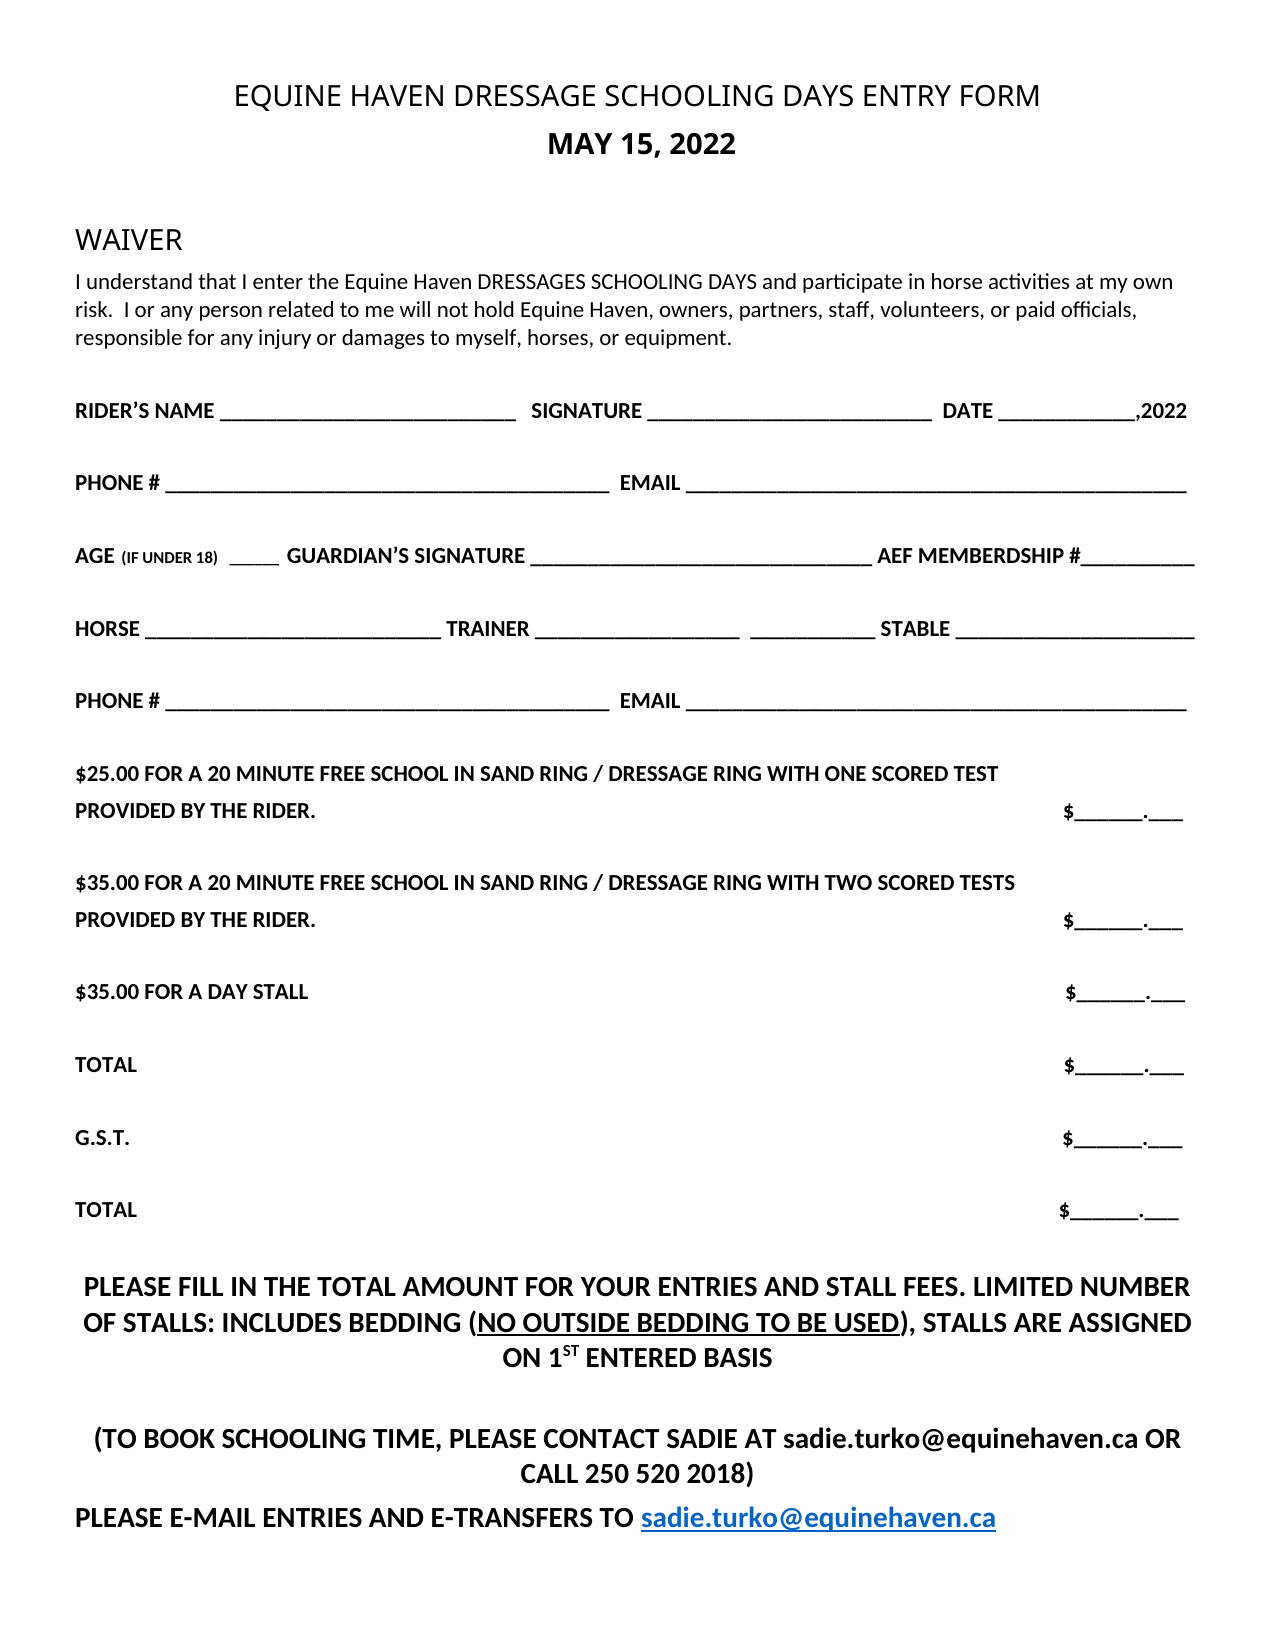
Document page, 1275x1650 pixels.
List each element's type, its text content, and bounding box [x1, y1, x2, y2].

text MAY 15, 2022 [75, 123, 1200, 163]
text $25.00 FOR A 20 MINUTE FREE SCHOOL IN SAND RING / DRESSAGE RING WITH ONE SCORED TEST [75, 759, 1200, 787]
text PROVIDED BY THE RIDER. $______.___ [75, 796, 1200, 824]
text PHONE # _______________________________________ EMAIL ____________________________________________ [75, 687, 1200, 715]
text PLEASE FILL IN THE TOTAL AMOUNT FOR YOUR ENTRIES AND STALL FEES. LIMITED NUMBER OF STALLS: INCLUDES BEDDING (NO OUTSIDE BEDDING TO BE USED), STALLS ARE ASSIGNED ON 1ST ENTERED BASIS [75, 1268, 1200, 1375]
text TOTAL $______.___ [75, 1050, 1200, 1078]
text RIDER’S NAME __________________________ SIGNATURE _________________________ DATE ____________,2022 [75, 396, 1200, 424]
text PHONE # _______________________________________ EMAIL ____________________________________________ [75, 468, 1200, 497]
text $35.00 FOR A 20 MINUTE FREE SCHOOL IN SAND RING / DRESSAGE RING WITH TWO SCORED TESTS [75, 868, 1200, 896]
text $35.00 FOR A DAY STALL $______.___ [75, 977, 1200, 1006]
text I understand that I enter the Equine Haven DRESSAGES SCHOOLING DAYS and participate in horse activities at my own risk. I or any person related to me will not hold Equine Haven, owners, partners, staff, volunteers, or paid officials, responsible for any injury or damages to myself, horses, or equipment. [75, 267, 1200, 351]
text TOTAL $______.___ [75, 1196, 1200, 1224]
text PROVIDED BY THE RIDER. $______.___ [75, 905, 1200, 933]
text G.S.T. $______.___ [75, 1123, 1200, 1151]
text EQUINE HAVEN DRESSAGE SCHOOLING DAYS ENTRY FORM [75, 75, 1200, 115]
text PLEASE E-MAIL ENTRIES AND E-TRANSFERS TO sadie.turko@equinehaven.ca [75, 1499, 1200, 1535]
text (TO BOOK SCHOOLING TIME, PLEASE CONTACT SADIE AT sadie.turko@equinehaven.ca OR CALL 250 520 2018) [75, 1420, 1200, 1491]
text WAIVER [75, 219, 1200, 259]
text AGE (IF UNDER 18) ______ GUARDIAN’S SIGNATURE ______________________________ AEF MEMBERDSHIP #__________ [75, 541, 1200, 569]
text HORSE __________________________ TRAINER __________________ ___________ STABLE _____________________ [75, 614, 1200, 642]
